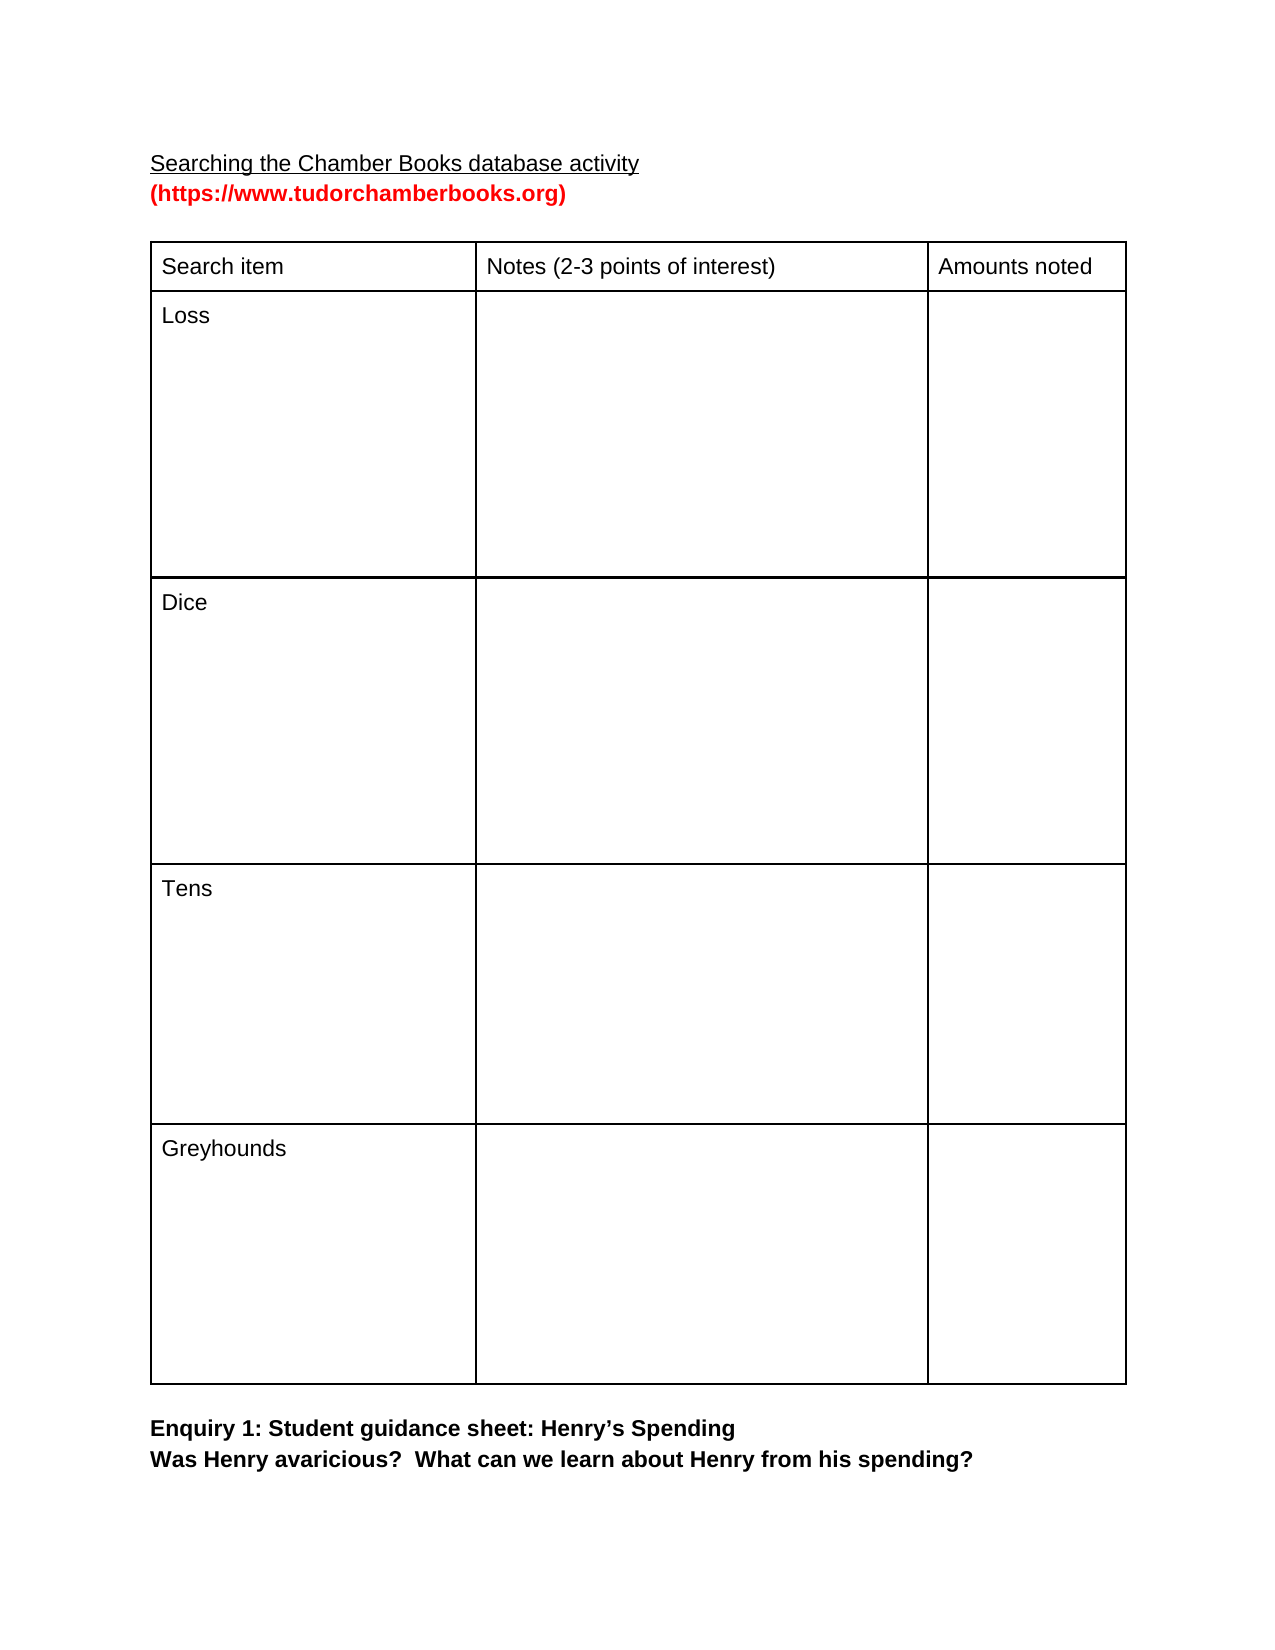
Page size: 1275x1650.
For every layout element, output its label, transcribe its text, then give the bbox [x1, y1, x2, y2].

text Was Henry avaricious? What can we learn about Henry from his spending? [150, 1446, 1125, 1472]
table_cell [477, 1125, 927, 1383]
table_header Search item [152, 243, 475, 290]
table_cell [929, 865, 1125, 1123]
table_cell Loss [152, 292, 475, 576]
table_cell [929, 579, 1125, 863]
table_header Notes (2-3 points of interest) [477, 243, 927, 290]
table_cell [477, 579, 927, 863]
table_cell [477, 292, 927, 576]
table_header Amounts noted [929, 243, 1125, 290]
table_cell [929, 1125, 1125, 1383]
table_cell [929, 292, 1125, 576]
text Searching the Chamber Books database activity [150, 150, 1125, 176]
text (https://www.tudorchamberbooks.org) [150, 180, 1125, 207]
table_cell Tens [152, 865, 475, 1123]
table_cell Greyhounds [152, 1125, 475, 1383]
table_cell [477, 865, 927, 1123]
table_cell Dice [152, 579, 475, 863]
text Enquiry 1: Student guidance sheet: Henry’s Spending [150, 1415, 1125, 1442]
